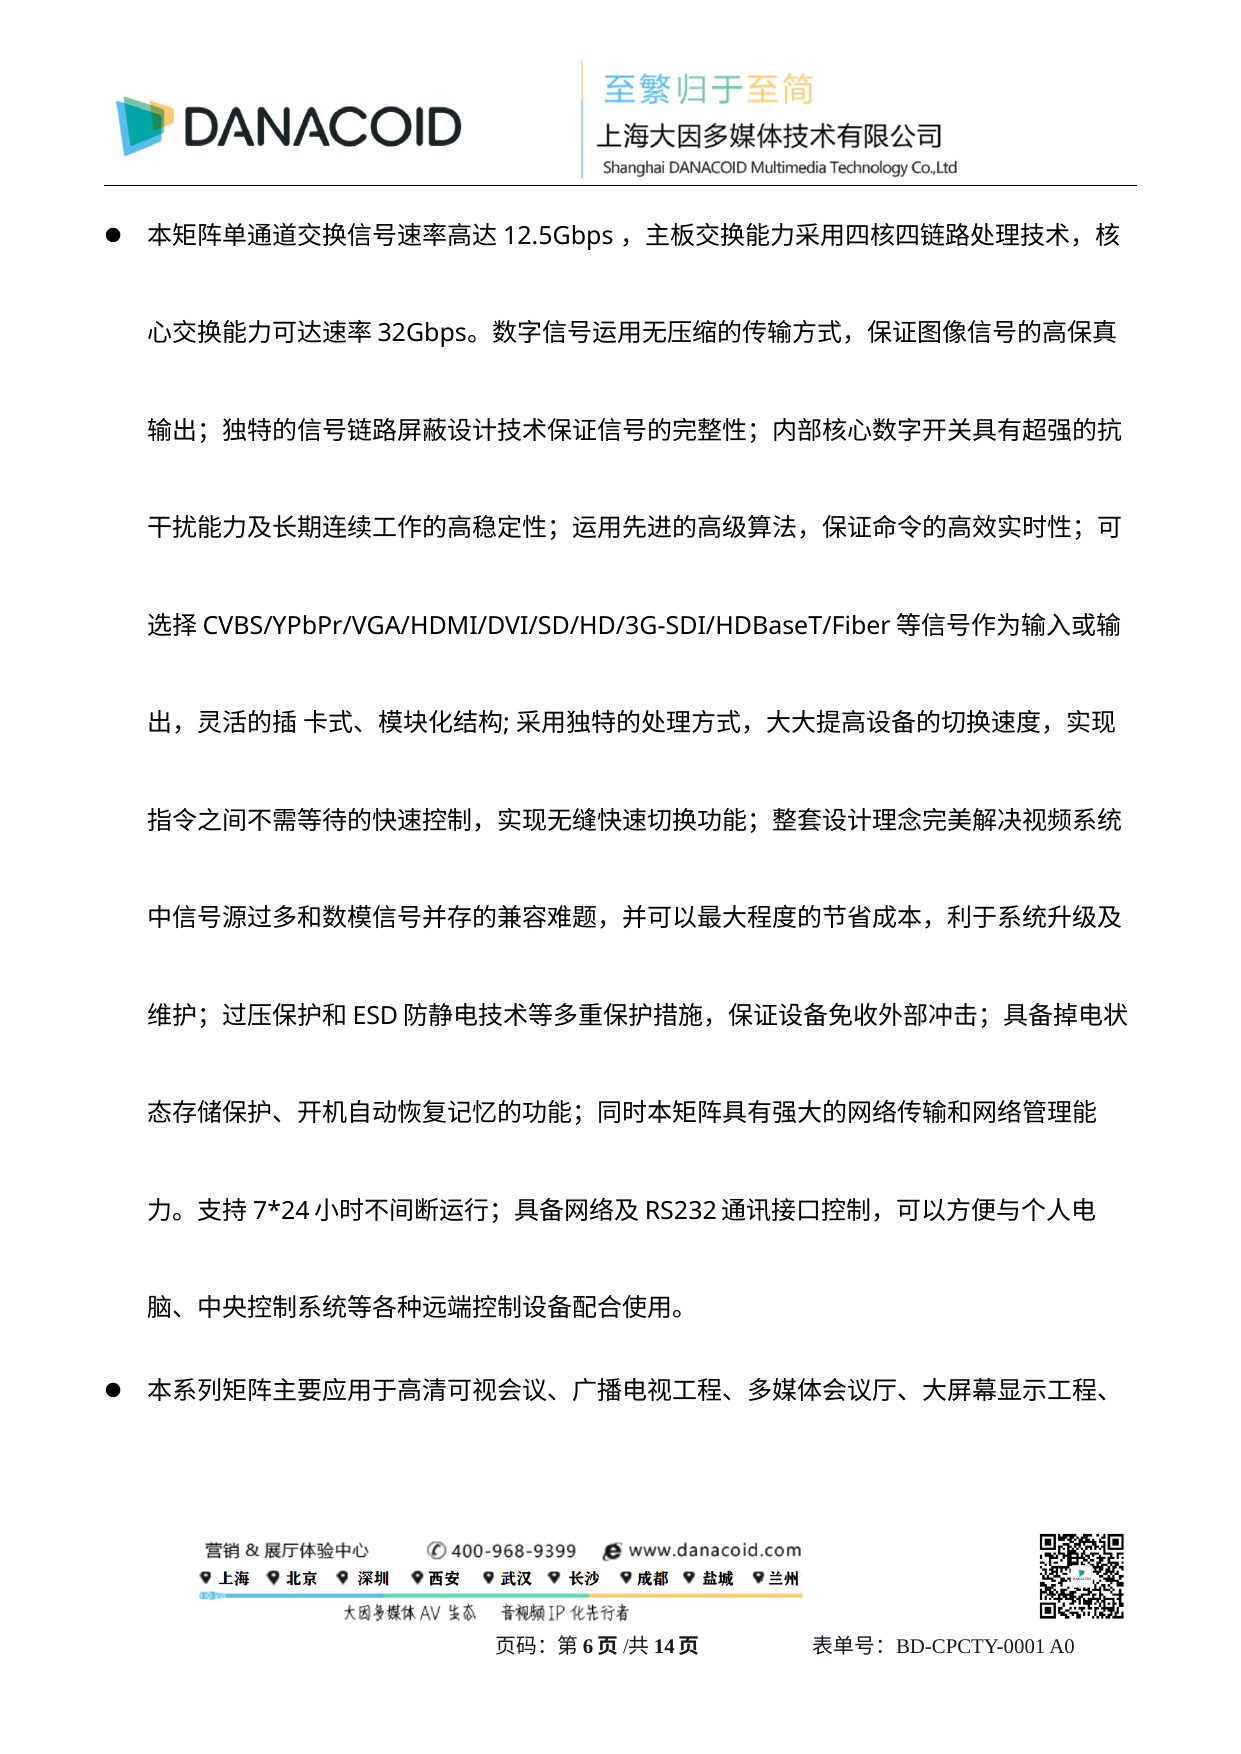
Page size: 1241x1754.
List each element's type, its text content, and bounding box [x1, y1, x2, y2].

list 本矩阵单通道交换信号速率高达 12.5Gbps ，主板交换能力采用四核四链路处理技术，核心交换能力可达速率32Gbps。数字信号运用无压缩的传输方式，保证图像信号的高保真输出；独特的信号链路屏蔽设计技术保证信号的完整性；内部核心数字开关具有超强的抗干扰能力及长期连续工作的高稳定性；运用先进的高级算法，保证命令的高效实时性；可选择CVBS/YPbPr/VGA/HDMI/DVI/SD/HD/3G-SDI/HDBaseT/Fiber等信号作为输入或输出，灵活的插 卡式、模块化结构; 采用独特的处理方式，大大提高设备的切换速度，实现指令之间不需等待的快速控制，实现无缝快速切换功能；整套设计理念完美解决视频系统中信号源过多和数模信号并存的兼容难题，并可以最大程度的节省成本，利于系统升级及维护；过压保护和ESD防静电技术等多重保护措施，保证设备免收外部冲击；具备掉电状态存储保护、开机自动恢复记忆的功能；同时本矩阵具有强大的网络传输和网络管理能力。支持 7*24小时不间断运行；具备网络及RS232通讯接口控制，可以方便与个人电脑、中央控制系统等各种远端控制设备配合使用。 [103, 201, 1137, 1338]
picture [1033, 1528, 1130, 1625]
picture [575, 47, 965, 183]
picture [196, 1515, 809, 1630]
picture [103, 70, 465, 183]
list 本系列矩阵主要应用于高清可视会议、广播电视工程、多媒体会议厅、大屏幕显示工程、 电视教学、指挥控制中心等场所。 [103, 1356, 1137, 1421]
